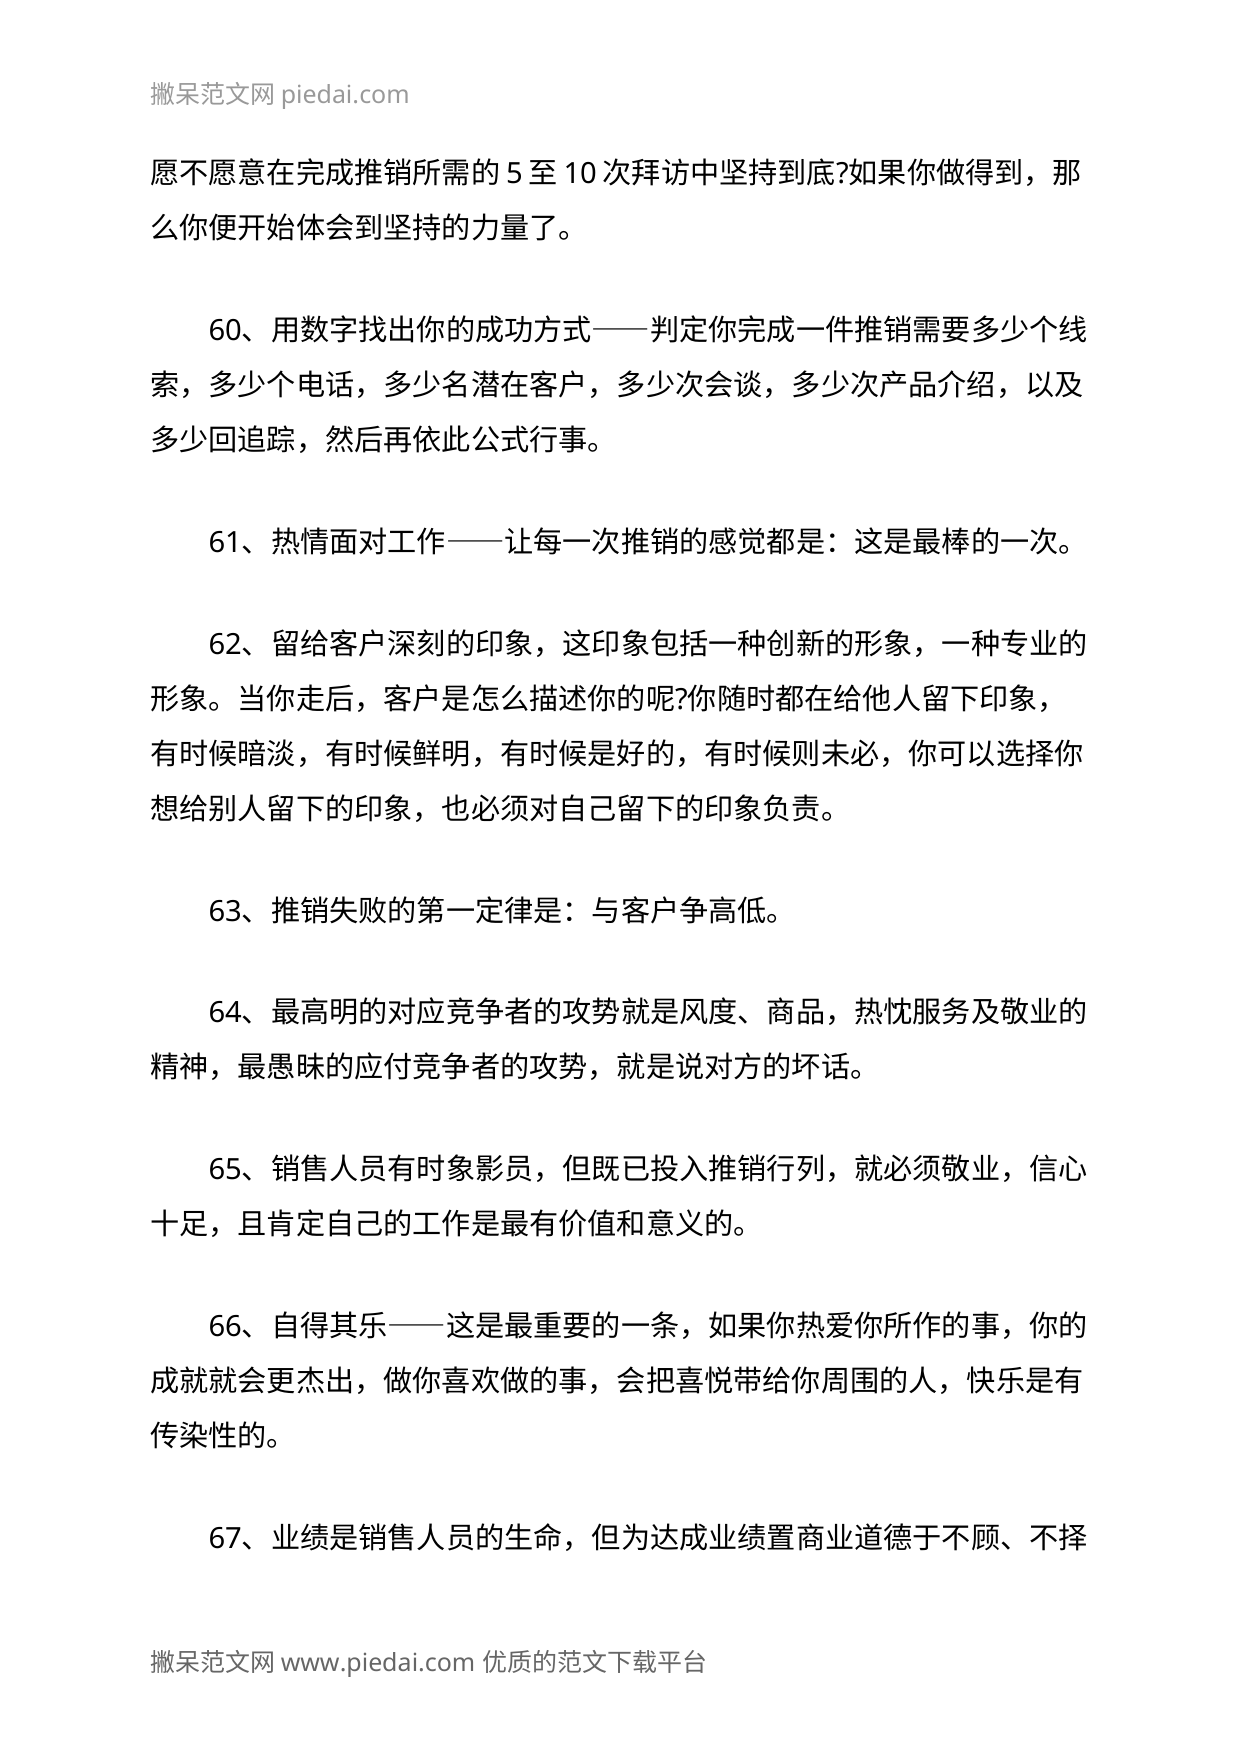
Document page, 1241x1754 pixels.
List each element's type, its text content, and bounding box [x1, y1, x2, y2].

text 64、最高明的对应竞争者的攻势就是风度、商品，热忱服务及敬业的精神，最愚昧的应付竞争者的攻势，就是说对方的坏话。 [150, 989, 1090, 1086]
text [150, 1514, 1090, 1557]
text 61、热情面对工作――让每一次推销的感觉都是：这是最棒的一次。 [150, 518, 1090, 561]
text 62、留给客户深刻的印象，这印象包括一种创新的形象，一种专业的形象。当你走后，客户是怎么描述你的呢?你随时都在给他人留下印象，有时候暗淡，有时候鲜明，有时候是好的，有时候则未必，你可以选择你想给别人留下的印象，也必须对自己留下的印象负责。 [150, 620, 1090, 828]
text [150, 150, 1090, 247]
text 66、自得其乐――这是最重要的一条，如果你热爱你所作的事，你的成就就会更杰出，做你喜欢做的事，会把喜悦带给你周围的人，快乐是有传染性的。 [150, 1303, 1090, 1455]
text 65、销售人员有时象影员，但既已投入推销行列，就必须敬业，信心十足，且肯定自己的工作是最有价值和意义的。 [150, 1146, 1090, 1243]
text 63、推销失败的第一定律是：与客户争高低。 [150, 887, 1090, 929]
text 60、用数字找出你的成功方式――判定你完成一件推销需要多少个线索，多少个电话，多少名潜在客户，多少次会谈，多少次产品介绍，以及多少回追踪，然后再依此公式行事。 [150, 307, 1090, 459]
